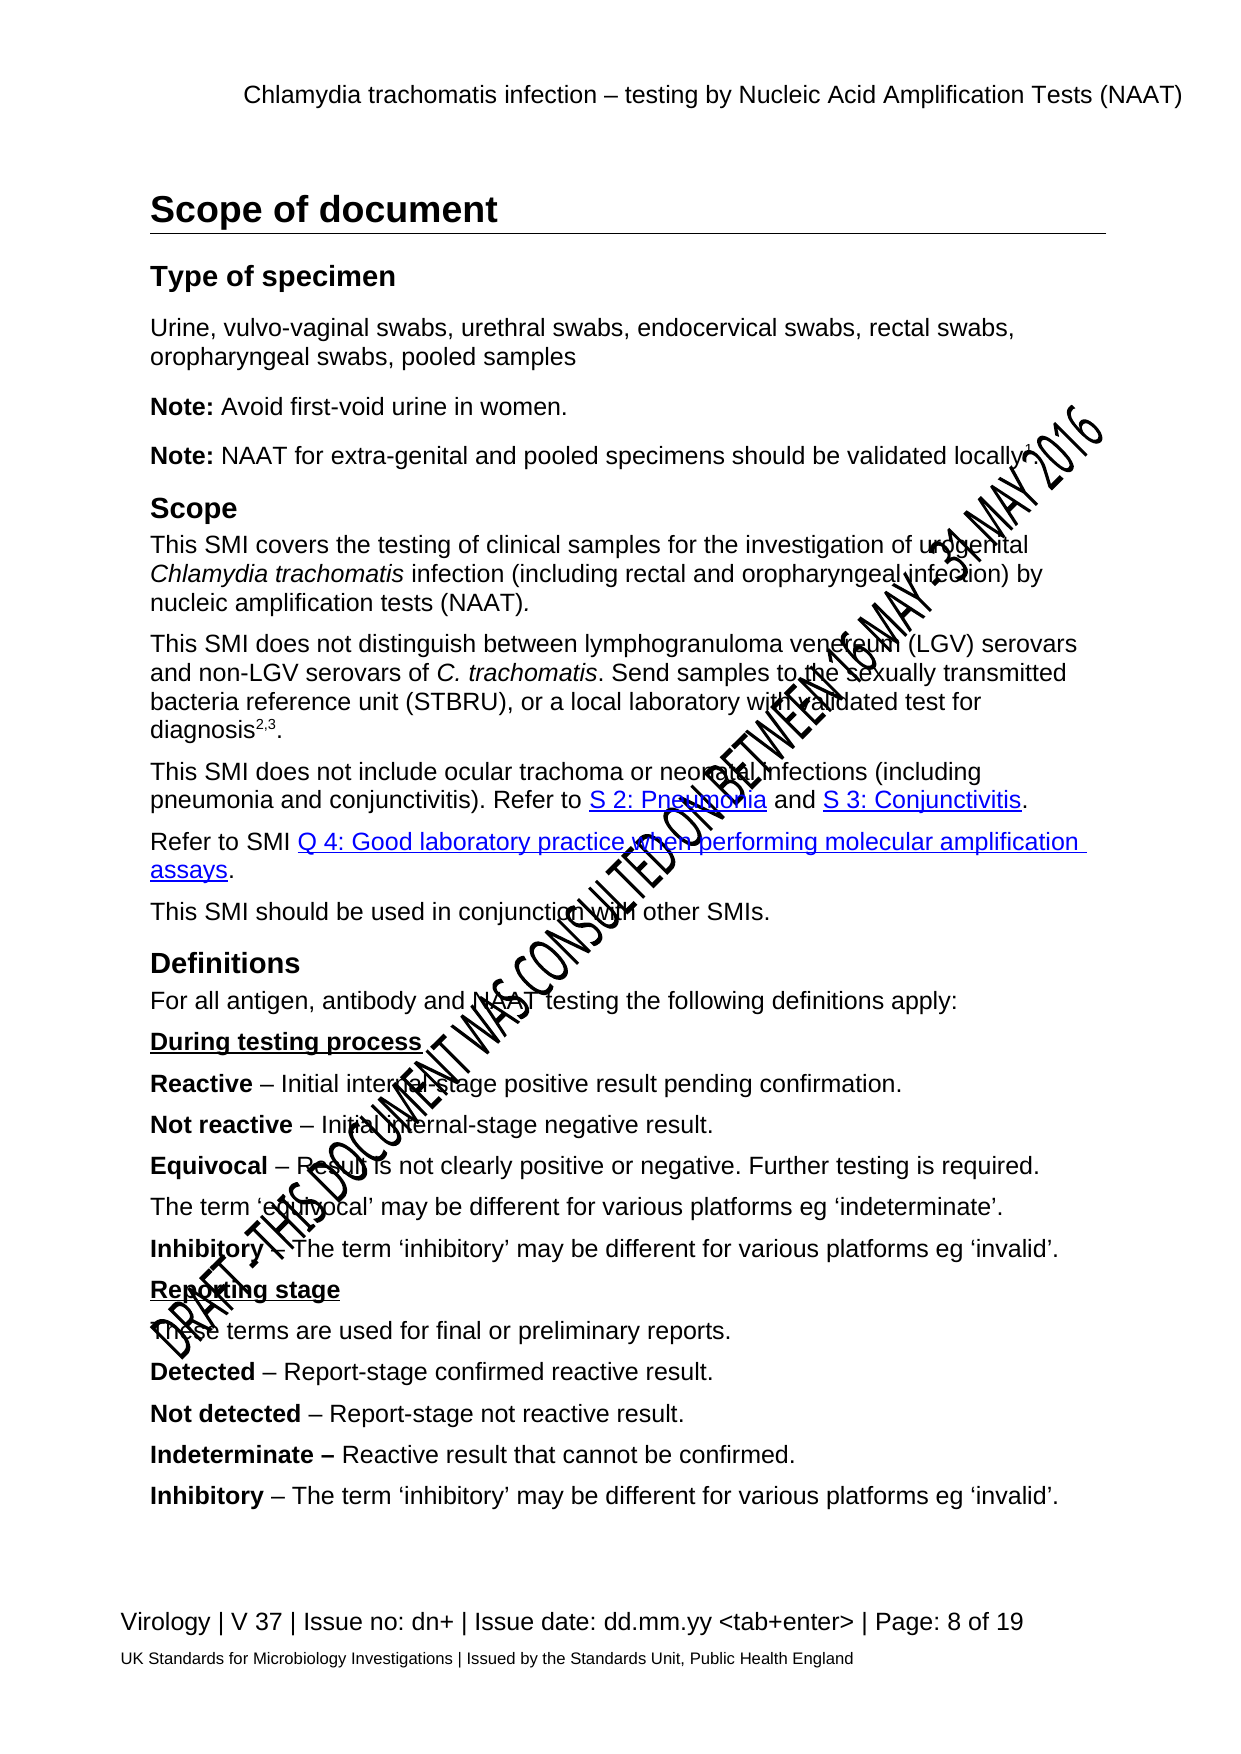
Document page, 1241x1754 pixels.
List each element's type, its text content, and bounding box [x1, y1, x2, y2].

subtitle Definitions [150, 946, 1106, 980]
text Not reactive – Initial internal-stage negative result. [150, 1110, 1106, 1139]
text Equivocal – Result is not clearly positive or negative. Further testing is required. [150, 1151, 1106, 1180]
text Inhibitory – The term ‘inhibitory’ may be different for various platforms eg ‘invalid’. [150, 1234, 1106, 1262]
text Inhibitory – The term ‘inhibitory’ may be different for various platforms eg ‘invalid’. [150, 1481, 1106, 1510]
text The term ‘equivocal’ may be different for various platforms eg ‘indeterminate’. [150, 1192, 1106, 1221]
text This SMI covers the testing of clinical samples for the investigation of urogenital Chlamydia trachomatis infection (including rectal and oropharyngeal infection) by nucleic amplification tests (NAAT). [150, 531, 1106, 617]
subtitle Scope of document [150, 188, 1106, 233]
subtitle Note: NAAT for extra-genital and pooled specimens should be validated locally1. [150, 441, 1106, 470]
text Indeterminate – Reactive result that cannot be confirmed. [150, 1440, 1106, 1469]
subtitle Type of specimen [150, 259, 1106, 292]
text Refer to SMI Q 4: Good laboratory practice when performing molecular amplification assays. [150, 827, 1106, 884]
text This SMI does not include ocular trachoma or neonatal infections (including pneumonia and conjunctivitis). Refer to S 2: Pneumonia and S 3: Conjunctivitis. [150, 757, 1106, 814]
text This SMI should be used in conjunction with other SMIs. [150, 897, 1106, 926]
text For all antigen, antibody and NAAT testing the following definitions apply: [150, 986, 1106, 1015]
subtitle Urine, vulvo-vaginal swabs, urethral swabs, endocervical swabs, rectal swabs, oropharyngeal swabs, pooled samples [150, 313, 1106, 371]
text These terms are used for final or preliminary reports. [150, 1316, 1106, 1345]
text Reactive – Initial internal-stage positive result pending confirmation. [150, 1069, 1106, 1097]
text Not detected – Report-stage not reactive result. [150, 1399, 1106, 1427]
text Detected – Report-stage confirmed reactive result. [150, 1357, 1106, 1386]
text During testing process [150, 1027, 1106, 1056]
subtitle Scope [150, 491, 1106, 524]
subtitle Note: Avoid first-void urine in women. [150, 392, 1106, 420]
text Reporting stage [150, 1275, 1106, 1304]
text This SMI does not distinguish between lymphogranuloma venereum (LGV) serovars and non-LGV serovars of C. trachomatis. Send samples to the sexually transmitted bacteria reference unit (STBRU), or a local laboratory with validated test for diagnosis2,3. [150, 629, 1106, 744]
